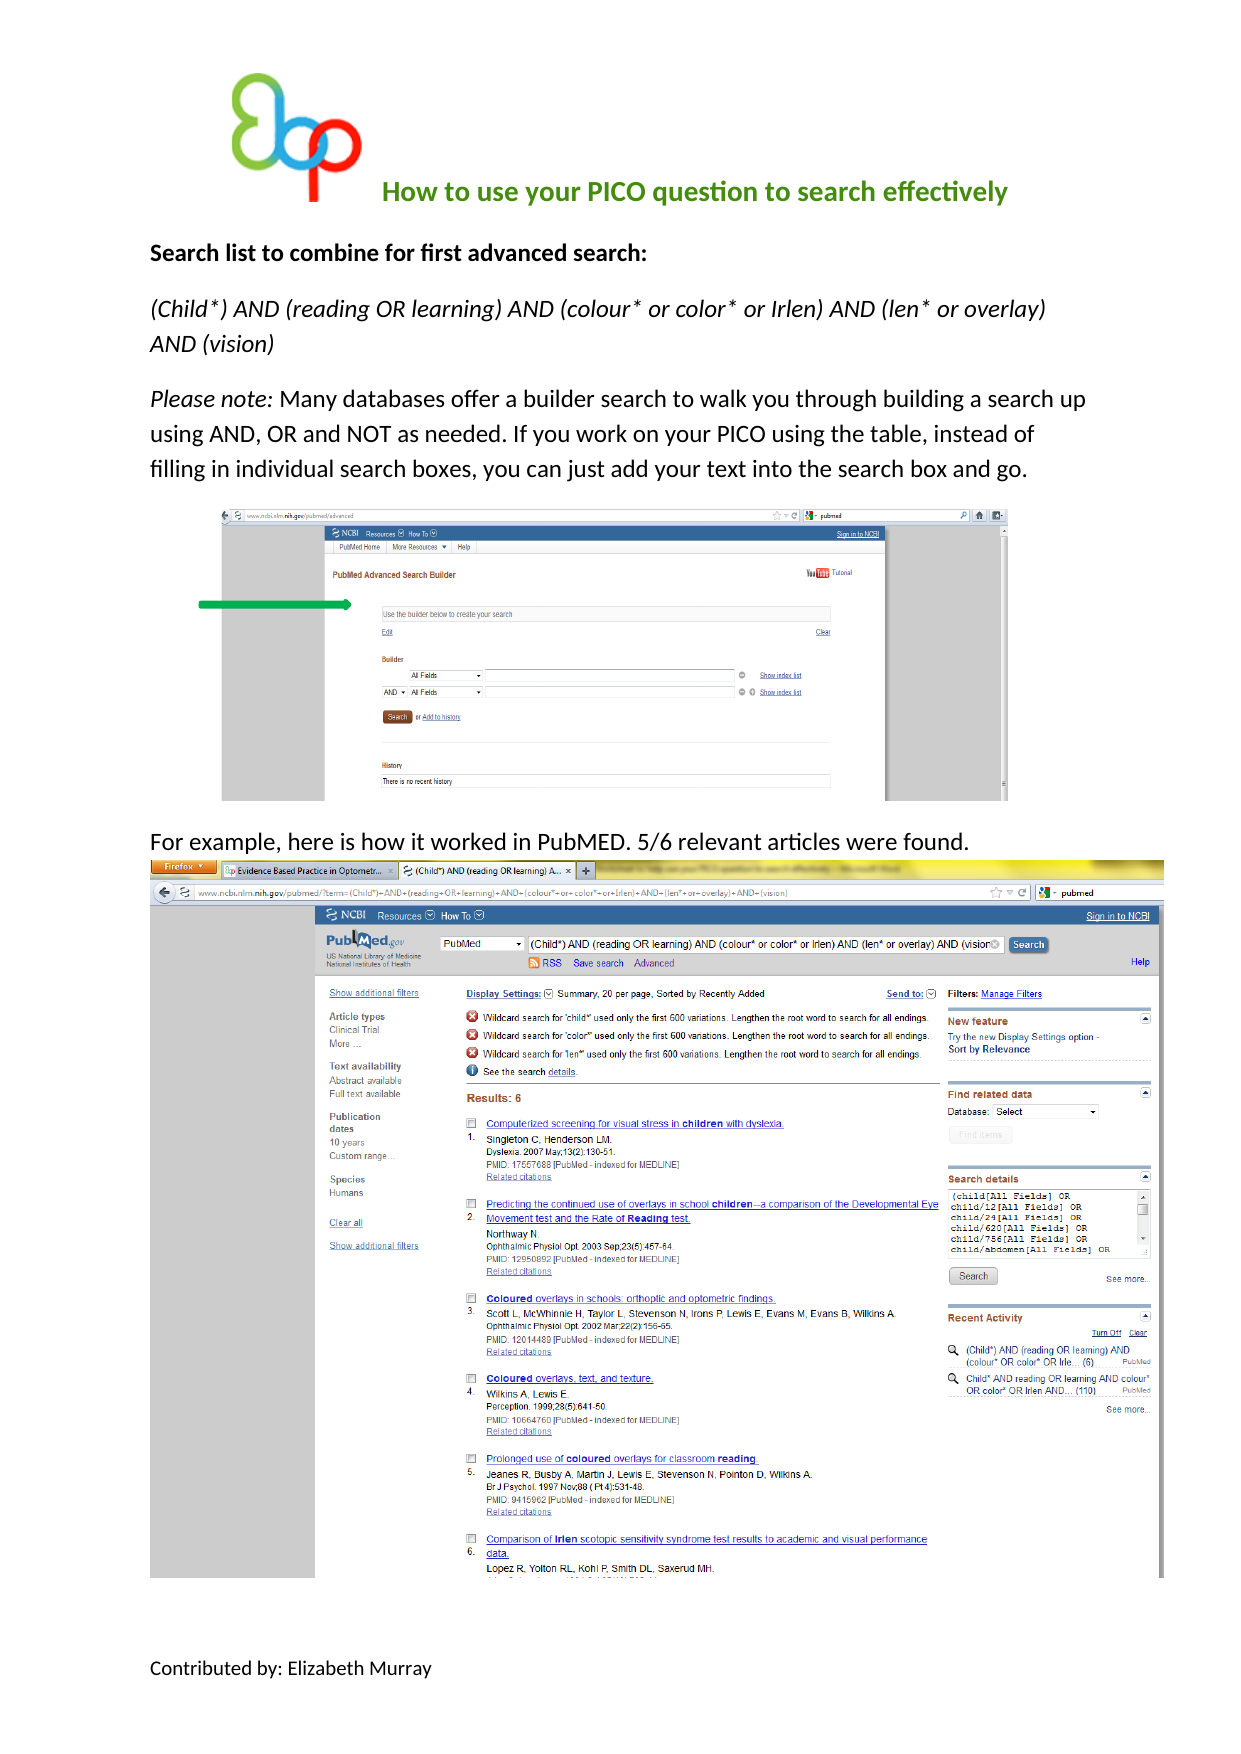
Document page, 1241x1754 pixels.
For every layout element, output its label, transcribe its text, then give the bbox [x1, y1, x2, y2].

text For example, here is how it worked in PubMED. 5/6 relevant articles were found. [150, 826, 1090, 860]
text Please note: Many databases offer a builder search to walk you through building a search up using AND, OR and NOT as needed. If you work on your PICO using the table, instead of filling in individual search boxes, you can just add your text into the search box and go. [150, 383, 1090, 484]
picture [221, 509, 1008, 801]
picture [231, 73, 362, 202]
text (Child*) AND (reading OR learning) AND (colour* or color* or Irlen) AND (len* or overlay) AND (vision) [150, 293, 1090, 358]
picture [150, 860, 1164, 1578]
text Search list to combine for first advanced search: [150, 237, 1090, 267]
